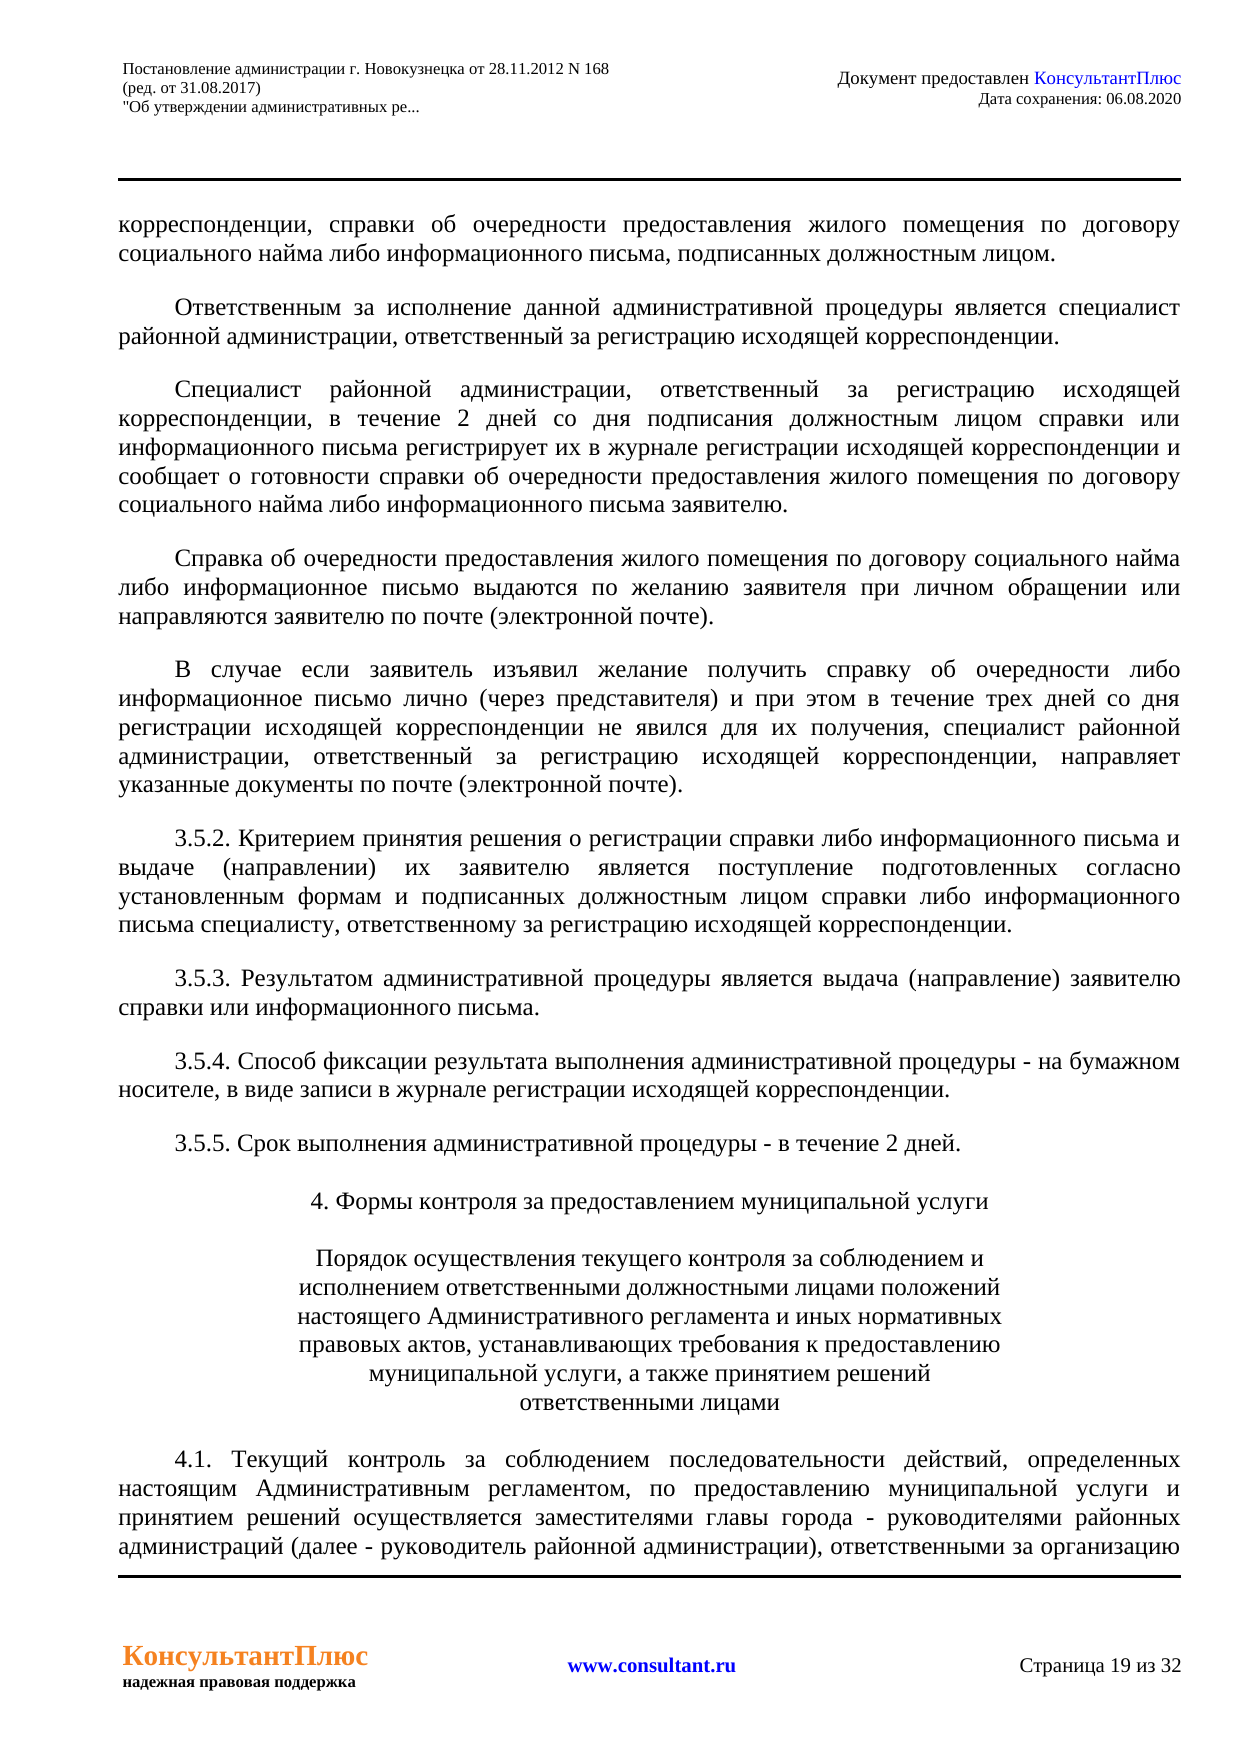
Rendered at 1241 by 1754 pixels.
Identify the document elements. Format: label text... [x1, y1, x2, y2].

text настоящего Административного регламента и иных нормативных [118, 1301, 1181, 1329]
text Ответственным за исполнение данной административной процедуры является специалист районной администрации, ответственный за регистрацию исходящей корреспонденции. [118, 292, 1181, 349]
text 3.5.2. Критерием принятия решения о регистрации справки либо информационного письма и выдаче (направлении) их заявителю является поступление подготовленных согласно установленным формам и подписанных должностным лицом справки либо информационного письма специалисту, ответственному за регистрацию исходящей корреспонденции. [118, 823, 1181, 938]
text ответственными лицами [118, 1387, 1181, 1416]
text муниципальной услуги, а также принятием решений [118, 1358, 1181, 1387]
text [118, 1444, 1181, 1559]
text правовых актов, устанавливающих требования к предоставлению [118, 1329, 1181, 1358]
text 3.5.5. Срок выполнения административной процедуры - в течение 2 дней. [118, 1128, 1181, 1157]
text Специалист районной администрации, ответственный за регистрацию исходящей корреспонденции, в течение 2 дней со дня подписания должностным лицом справки или информационного письма регистрирует их в журнале регистрации исходящей корреспонденции и сообщает о готовности справки об очередности предоставления жилого помещения по договору социального найма либо информационного письма заявителю. [118, 374, 1181, 518]
text исполнением ответственными должностными лицами положений [118, 1272, 1181, 1301]
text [118, 209, 1181, 267]
text Порядок осуществления текущего контроля за соблюдением и [118, 1243, 1181, 1272]
text В случае если заявитель изъявил желание получить справку об очередности либо информационное письмо лично (через представителя) и при этом в течение трех дней со дня регистрации исходящей корреспонденции не явился для их получения, специалист районной администрации, ответственный за регистрацию исходящей корреспонденции, направляет указанные документы по почте (электронной почте). [118, 654, 1181, 798]
text 3.5.3. Результатом административной процедуры является выдача (направление) заявителю справки или информационного письма. [118, 963, 1181, 1021]
text Справка об очередности предоставления жилого помещения по договору социального найма либо информационное письмо выдаются по желанию заявителя при личном обращении или направляются заявителю по почте (электронной почте). [118, 543, 1181, 629]
text 4. Формы контроля за предоставлением муниципальной услуги [118, 1186, 1181, 1214]
text 3.5.4. Способ фиксации результата выполнения административной процедуры - на бумажном носителе, в виде записи в журнале регистрации исходящей корреспонденции. [118, 1046, 1181, 1103]
